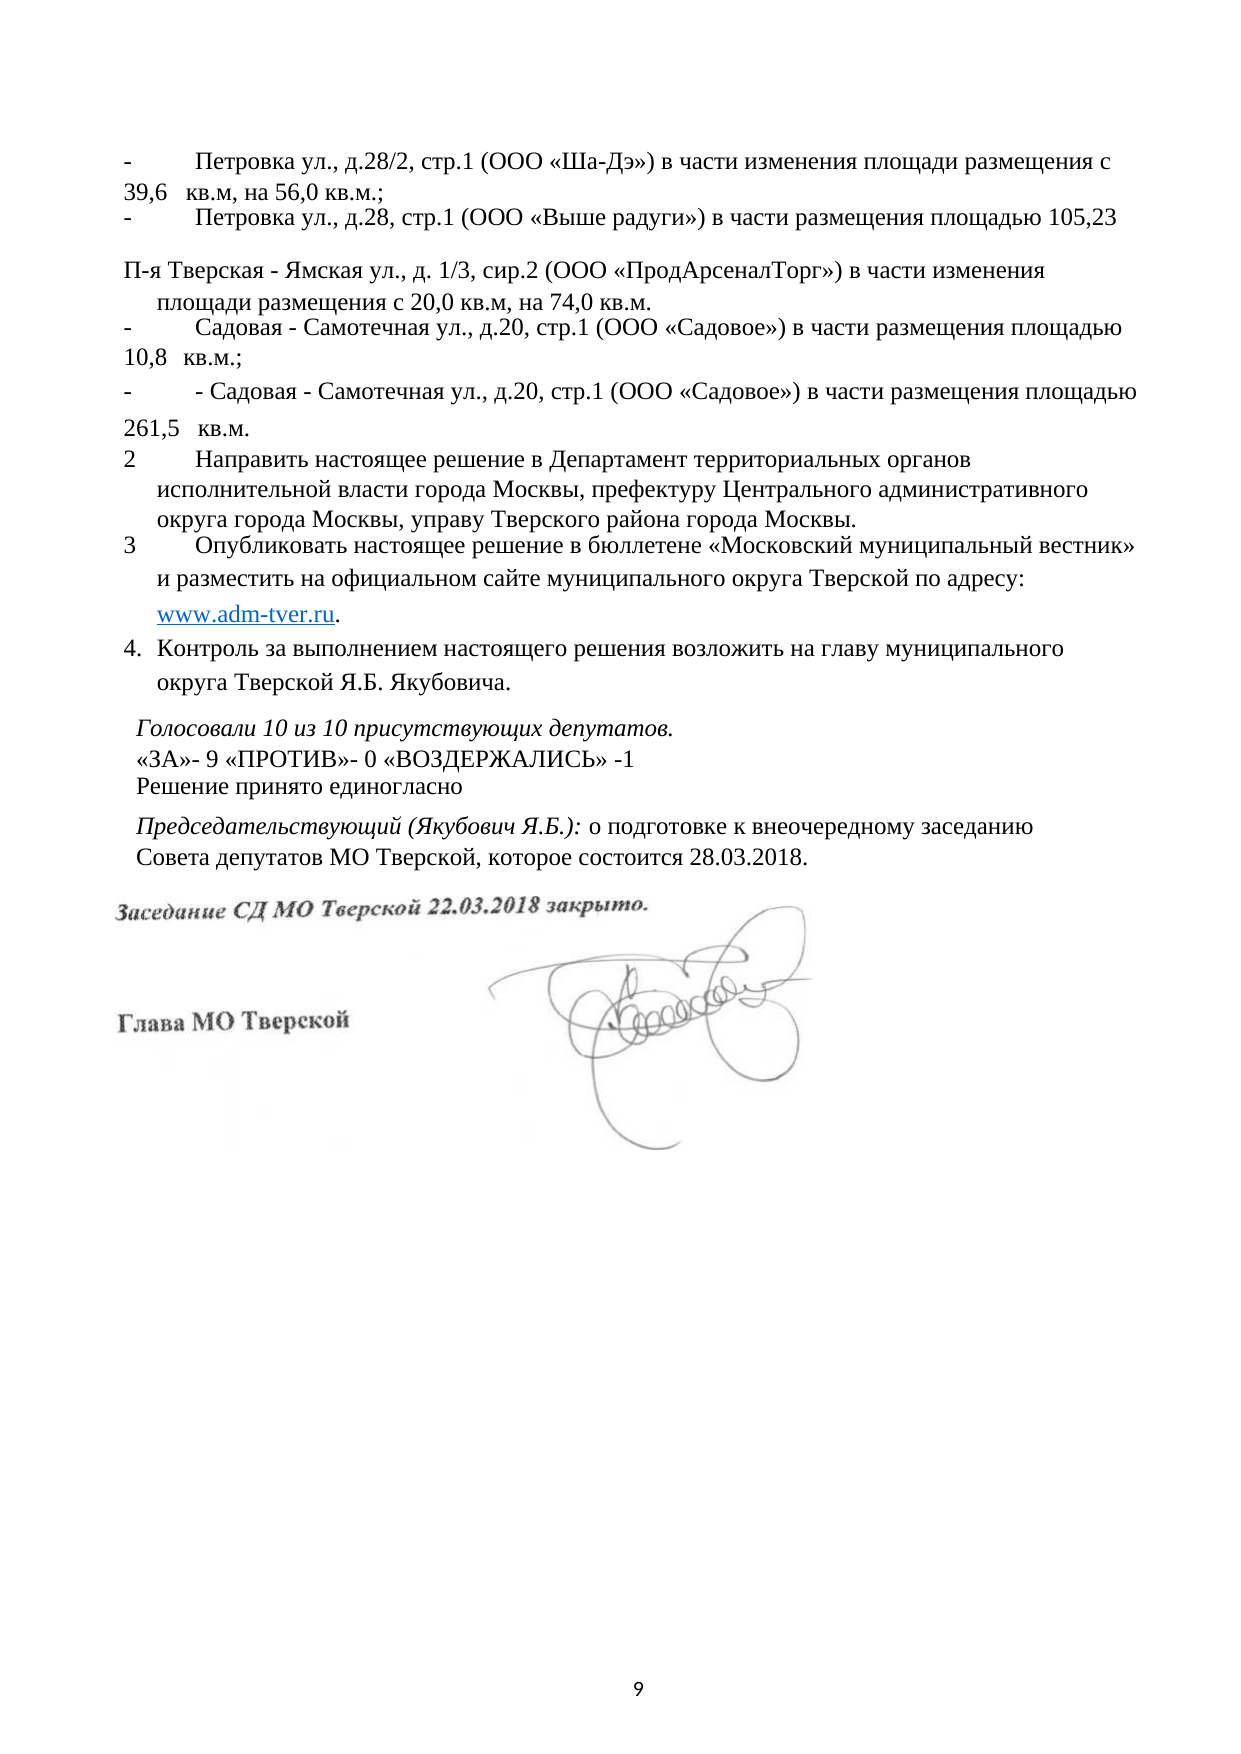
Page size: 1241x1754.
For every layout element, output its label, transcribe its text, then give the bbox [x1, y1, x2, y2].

text исполнительной власти города Москвы, префектуру Центрального административного округа города Москвы, управу Тверского района города Москвы. [157, 474, 1118, 533]
list Направить настоящее решение в Департамент территориальных органов [123, 444, 1157, 474]
list Опубликовать настоящее решение в бюллетене «Московский муниципальный вестник» [123, 533, 1157, 558]
text «ЗА»- 9 «ПРОТИВ»- 0 «ВОЗДЕРЖАЛИСЬ» -1 Решение принято единогласно [136, 745, 722, 800]
list Контроль за выполнением настоящего решения возложить на главу муниципального округа Тверской Я.Б. Якубовича. [123, 629, 1118, 697]
text площади размещения с 20,0 кв.м, на 74,0 кв.м. [157, 290, 1157, 315]
text Председательствующий (Якубович Я.Б.): о подготовке к внеочередному заседанию Совета депутатов МО Тверской, которое состоится 28.03.2018. [136, 809, 1068, 872]
list Садовая - Самотечная ул., д.20, стр.1 (ООО «Садовое») в части размещения площадью [123, 315, 1157, 340]
text и разместить на официальном сайте муниципального округа Тверской по адресу: www.adm-tver.ru. [157, 558, 1118, 629]
text П-я Тверская - Ямская ул., д. 1/3, сир.2 (ООО «ПродАрсеналТорг») в части изменения [123, 258, 1157, 283]
list кв.м.; [123, 345, 1157, 370]
list Петровка ул., д.28/2, стр.1 (ООО «Ша-Дэ») в части изменения площади размещения с [123, 150, 1157, 175]
list - Садовая - Самотечная ул., д.20, стр.1 (ООО «Садовое») в части размещения площадью [123, 370, 1157, 407]
text Голосовали 10 из 10 присутствующих депутатов. [136, 716, 1157, 741]
list кв.м, на 56,0 кв.м.; [123, 180, 1157, 205]
picture [115, 896, 813, 1150]
list кв.м. [123, 407, 1157, 444]
list Петровка ул., д.28, стр.1 (ООО «Выше радуги») в части размещения площадью 105,23 [123, 205, 1157, 230]
